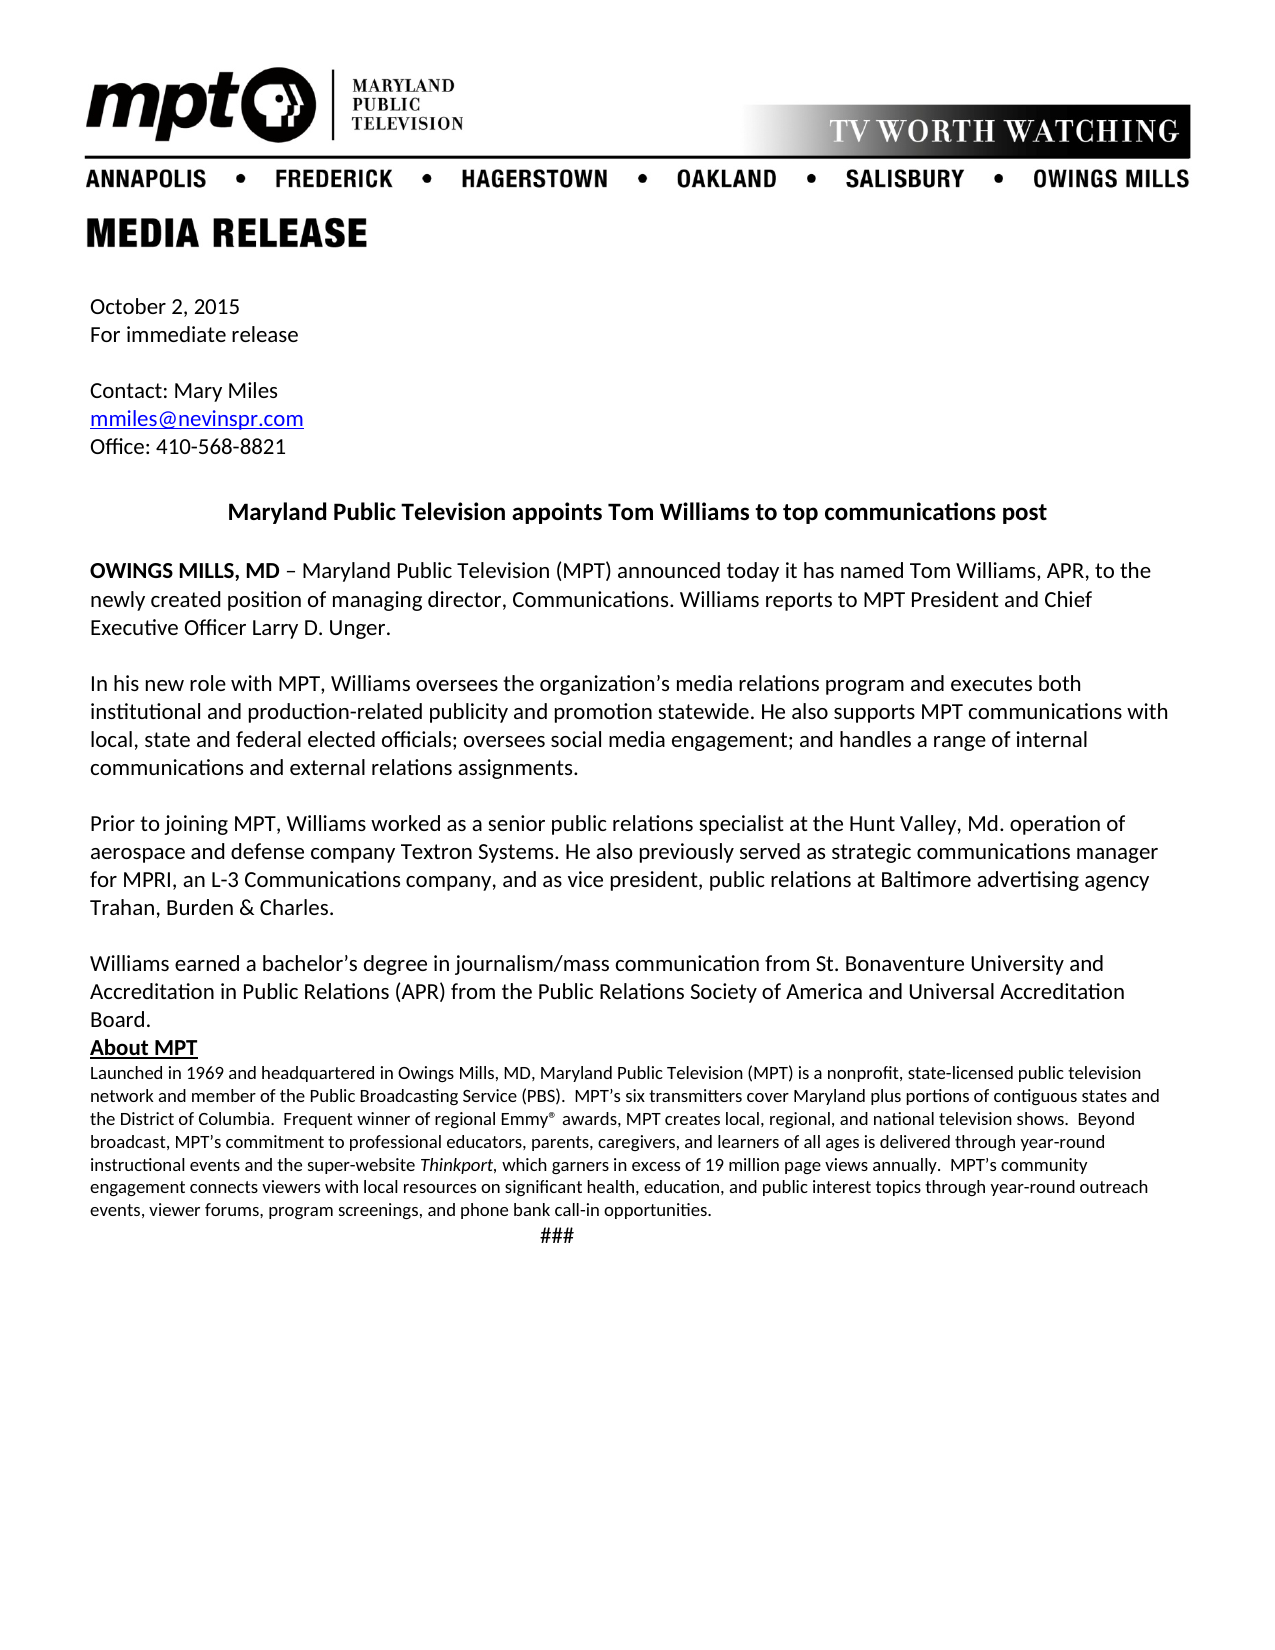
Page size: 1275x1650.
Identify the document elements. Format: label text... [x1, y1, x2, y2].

text In his new role with MPT, Williams oversees the organization’s media relations program and executes both institutional and production-related publicity and promotion statewide. He also supports MPT communications with local, state and federal elected officials; oversees social media engagement; and handles a range of internal communications and external relations assignments. [90, 669, 1185, 781]
text OWINGS MILLS, MD – Maryland Public Television (MPT) announced today it has named Tom Williams, APR, to the newly created position of managing director, Communications. Williams reports to MPT President and Chief Executive Officer Larry D. Unger. [90, 557, 1185, 641]
text October 2, 2015 [90, 292, 1185, 320]
text For immediate release [90, 320, 1185, 348]
text mmiles@nevinspr.com [90, 404, 1185, 432]
text Prior to joining MPT, Williams worked as a senior public relations specialist at the Hunt Valley, Md. operation of aerospace and defense company Textron Systems. He also previously served as strategic communications manager for MPRI, an L-3 Communications company, and as vice president, public relations at Baltimore advertising agency Trahan, Burden & Charles. [90, 809, 1185, 921]
text Maryland Public Television appoints Tom Williams to top communications post [90, 496, 1185, 526]
text About MPT [90, 1033, 1185, 1061]
text Contact: Mary Miles [90, 376, 1185, 404]
picture [39, 29, 1246, 292]
text Launched in 1969 and headquartered in Owings Mills, MD, Maryland Public Television (MPT) is a nonprofit, state-licensed public television network and member of the Public Broadcasting Service (PBS). MPT’s six transmitters cover Maryland plus portions of contiguous states and the District of Columbia. Frequent winner of regional Emmy® awards, MPT creates local, regional, and national television shows. Beyond broadcast, MPT’s commitment to professional educators, parents, caregivers, and learners of all ages is delivered through year-round instructional events and the super-website Thinkport, which garners in excess of 19 million page views annually. MPT’s community engagement connects viewers with local resources on significant health, education, and public interest topics through year-round outreach events, viewer forums, program screenings, and phone bank call-in opportunities. [90, 1061, 1185, 1221]
text Office: 410-568-8821 [90, 432, 1185, 460]
text Williams earned a bachelor’s degree in journalism/mass communication from St. Bonaventure University and Accreditation in Public Relations (APR) from the Public Relations Society of America and Universal Accreditation Board. [90, 949, 1185, 1033]
text ### [90, 1221, 1185, 1249]
